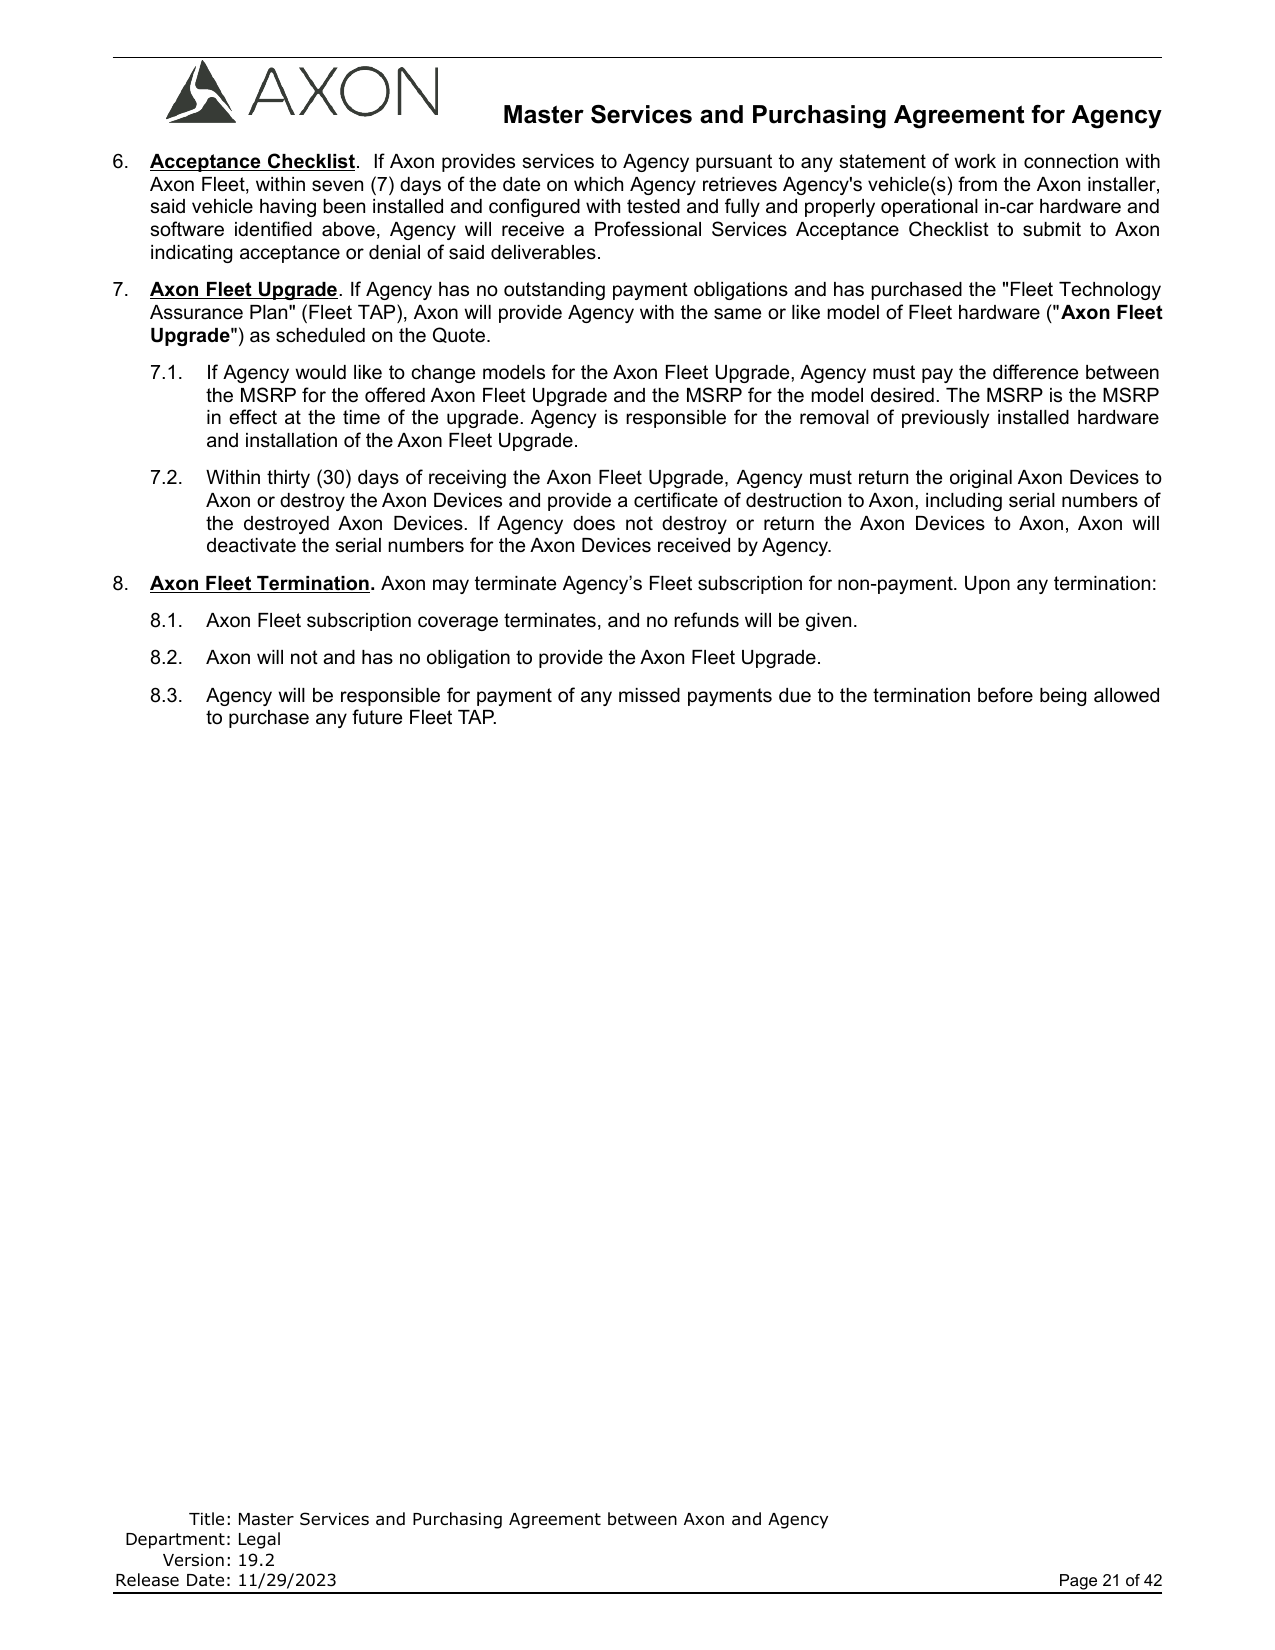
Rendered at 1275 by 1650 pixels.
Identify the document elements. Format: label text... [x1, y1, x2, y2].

list Axon will not and has no obligation to provide the Axon Fleet Upgrade. [150, 646, 1162, 669]
list Within thirty (30) days of receiving the Axon Fleet Upgrade, Agency must return the original Axon Devices to Axon or destroy the Axon Devices and provide a certificate of destruction to Axon, including serial numbers of the destroyed Axon Devices. If Agency does not destroy or return the Axon Devices to Axon, Axon will deactivate the serial numbers for the Axon Devices received by Agency. [150, 466, 1162, 557]
list If Agency would like to change models for the Axon Fleet Upgrade, Agency must pay the difference between the MSRP for the offered Axon Fleet Upgrade and the MSRP for the model desired. The MSRP is the MSRP in effect at the time of the upgrade. Agency is responsible for the removal of previously installed hardware and installation of the Axon Fleet Upgrade. [150, 361, 1162, 452]
list Agency will be responsible for payment of any missed payments due to the termination before being allowed to purchase any future Fleet TAP. [150, 683, 1162, 729]
picture [165, 60, 438, 123]
list Axon Fleet Upgrade. If Agency has no outstanding payment obligations and has purchased the "Fleet Technology Assurance Plan" (Fleet TAP), Axon will provide Agency with the same or like model of Fleet hardware ("Axon Fleet Upgrade") as scheduled on the Quote. [112, 278, 1162, 346]
list Acceptance Checklist. If Axon provides services to Agency pursuant to any statement of work in connection with Axon Fleet, within seven (7) days of the date on which Agency retrieves Agency's vehicle(s) from the Axon installer, said vehicle having been installed and configured with tested and fully and properly operational in-car hardware and software identified above, Agency will receive a Professional Services Acceptance Checklist to submit to Axon indicating acceptance or denial of said deliverables. [112, 150, 1162, 263]
list Axon Fleet Termination. Axon may terminate Agency’s Fleet subscription for non-payment. Upon any termination: [112, 572, 1162, 594]
list Axon Fleet subscription coverage terminates, and no refunds will be given. [150, 609, 1162, 632]
